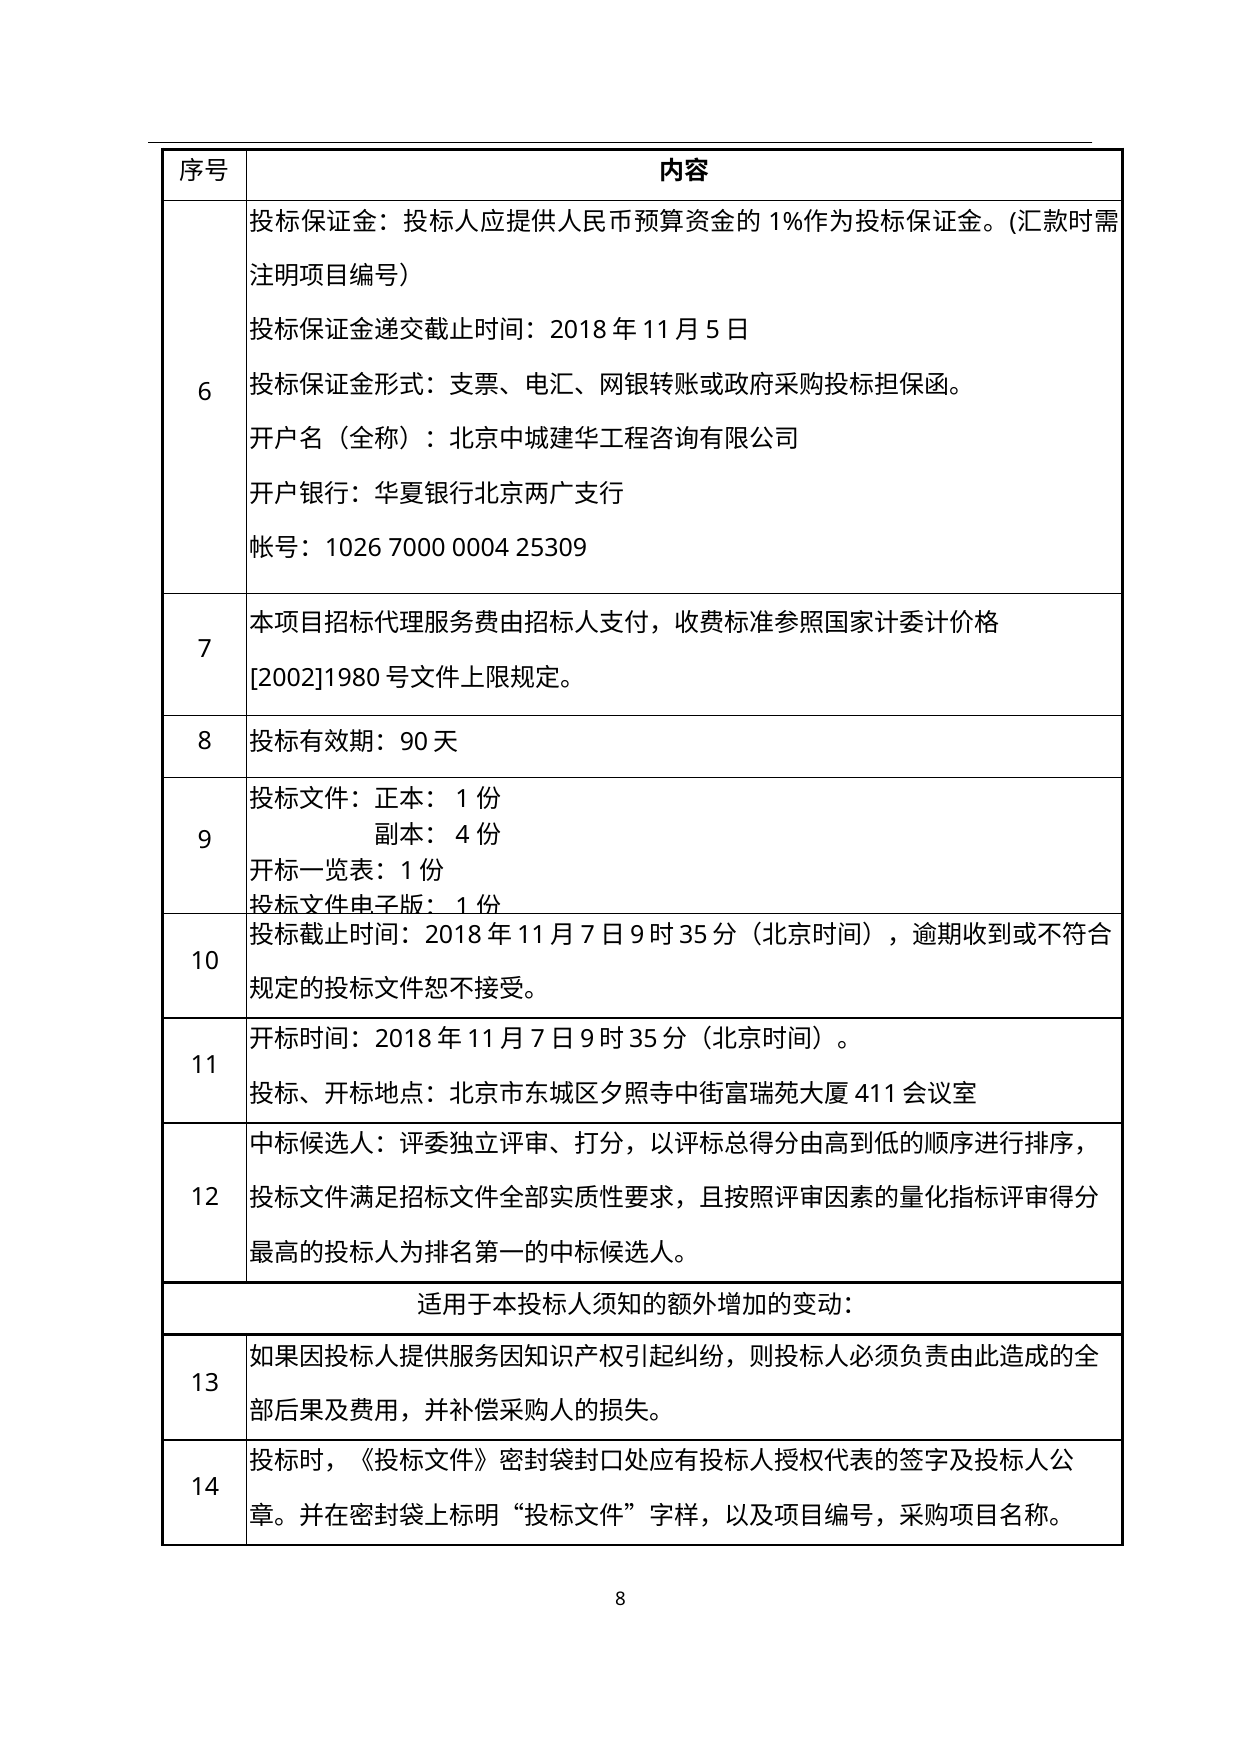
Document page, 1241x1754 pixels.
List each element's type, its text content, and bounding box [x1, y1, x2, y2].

table_cell 如果因投标人提供服务因知识产权引起纠纷，则投标人必须负责由此造成的全部后果及费用，并补偿采购人的损失。 [247, 1336, 1121, 1439]
table_cell 投标文件：正本： 1 份 副本： 4 份 开标一览表：1份 投标文件电子版： 1 份 [247, 778, 1121, 913]
table_cell 开标时间：2018年11月7日9时35分（北京时间）。 投标、开标地点：北京市东城区夕照寺中街富瑞苑大厦411会议室 [247, 1019, 1121, 1122]
table_cell 8 [164, 716, 246, 777]
table_cell 14 [164, 1441, 246, 1544]
table_cell 11 [164, 1019, 246, 1122]
table_header 内容 [247, 151, 1121, 199]
table_header 序号 [164, 151, 246, 199]
table_cell 投标截止时间：2018年11月7日9时35分（北京时间），逾期收到或不符合规定的投标文件恕不接受。 [247, 914, 1121, 1017]
table_cell 投标保证金：投标人应提供人民币预算资金的1%作为投标保证金。(汇款时需注明项目编号） 投标保证金递交截止时间：2018年11月5日 投标保证金形式：支票、电汇、网银转账或政府采购投标担保函。 开户名（全称）：北京中城建华工程咨询有限公司 开户银行：华夏银行北京两广支行 帐号：1026 7000 0004 25309 投标保证金至少应在2018年11月5日16时00分前送达招标文件规定的采购代理机构的指定账户。 [247, 201, 1121, 593]
table_cell 13 [164, 1336, 246, 1439]
table_cell 6 [164, 201, 246, 593]
table_cell 适用于本投标人须知的额外增加的变动： [164, 1284, 1121, 1333]
table_cell 投标时，《投标文件》密封袋封口处应有投标人授权代表的签字及投标人公章。并在密封袋上标明“投标文件”字样，以及项目编号，采购项目名称。 [247, 1441, 1121, 1544]
table_cell 12 [164, 1124, 246, 1281]
table_cell 投标有效期：90天 [247, 716, 1121, 777]
table_cell 10 [164, 914, 246, 1017]
table_cell 中标候选人：评委独立评审、打分，以评标总得分由高到低的顺序进行排序，投标文件满足招标文件全部实质性要求，且按照评审因素的量化指标评审得分最高的投标人为排名第一的中标候选人。 [247, 1124, 1121, 1281]
table_cell 7 [164, 594, 246, 714]
table_cell 9 [164, 778, 246, 913]
table_cell 本项目招标代理服务费由招标人支付，收费标准参照国家计委计价格[2002]1980号文件上限规定。 [247, 594, 1121, 714]
